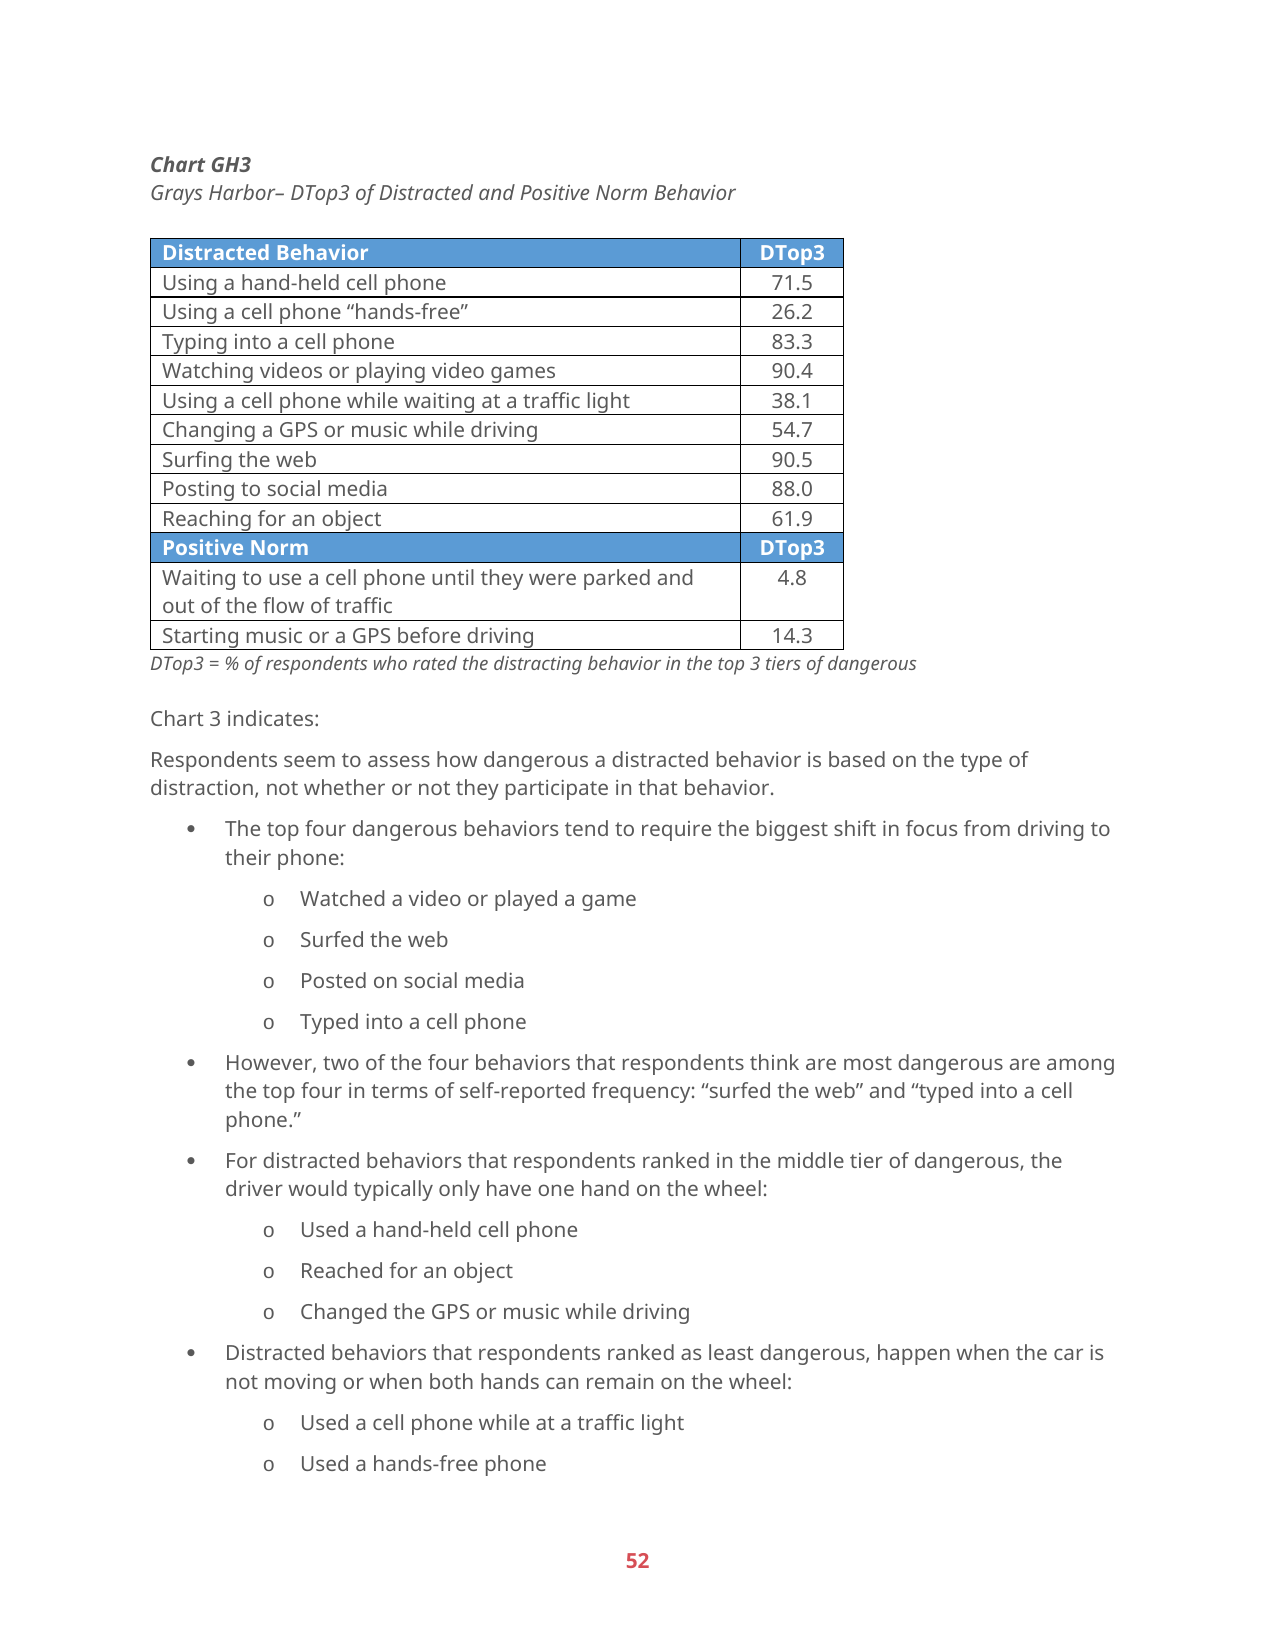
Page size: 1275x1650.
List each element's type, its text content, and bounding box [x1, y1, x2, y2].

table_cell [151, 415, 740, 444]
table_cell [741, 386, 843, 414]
list Used a cell phone while at a traffic light [262, 1408, 1125, 1436]
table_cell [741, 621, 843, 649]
list The top four dangerous behaviors tend to require the biggest shift in focus from driving to their phone: [187, 814, 1125, 871]
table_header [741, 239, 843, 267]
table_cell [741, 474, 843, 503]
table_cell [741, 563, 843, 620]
list Used a hand-held cell phone [262, 1215, 1125, 1244]
list Typed into a cell phone [262, 1007, 1125, 1036]
list Reached for an object [262, 1256, 1125, 1285]
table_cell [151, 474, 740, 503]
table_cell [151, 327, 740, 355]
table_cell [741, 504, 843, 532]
list Surfed the web [262, 925, 1125, 953]
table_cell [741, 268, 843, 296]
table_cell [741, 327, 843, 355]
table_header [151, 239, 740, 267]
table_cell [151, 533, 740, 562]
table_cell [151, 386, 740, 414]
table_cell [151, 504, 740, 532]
list However, two of the four behaviors that respondents think are most dangerous are among the top four in terms of self-reported frequency: “surfed the web” and “typed into a cell phone.” [187, 1048, 1125, 1133]
list Changed the GPS or music while driving [262, 1297, 1125, 1326]
text Grays Harbor– DTop3 of Distracted and Positive Norm Behavior [150, 178, 1125, 207]
text Respondents seem to assess how dangerous a distracted behavior is based on the type of distraction, not whether or not they participate in that behavior. [150, 745, 1125, 802]
list For distracted behaviors that respondents ranked in the middle tier of dangerous, the driver would typically only have one hand on the wheel: [187, 1146, 1125, 1203]
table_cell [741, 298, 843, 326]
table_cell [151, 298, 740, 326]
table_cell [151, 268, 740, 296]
list Watched a video or played a game [262, 884, 1125, 912]
text Chart 3 indicates: [150, 704, 1125, 733]
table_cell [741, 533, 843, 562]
list Distracted behaviors that respondents ranked as least dangerous, happen when the car is not moving or when both hands can remain on the wheel: [187, 1338, 1125, 1395]
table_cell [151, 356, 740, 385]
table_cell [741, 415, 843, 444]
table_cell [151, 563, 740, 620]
text Chart GH3 [150, 150, 1125, 178]
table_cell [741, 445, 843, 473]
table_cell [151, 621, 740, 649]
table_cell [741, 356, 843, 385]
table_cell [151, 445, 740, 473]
list Used a hands-free phone [262, 1449, 1125, 1477]
text DTop3 = % of respondents who rated the distracting behavior in the top 3 tiers of dangerous [150, 650, 1125, 676]
list Posted on social media [262, 966, 1125, 994]
